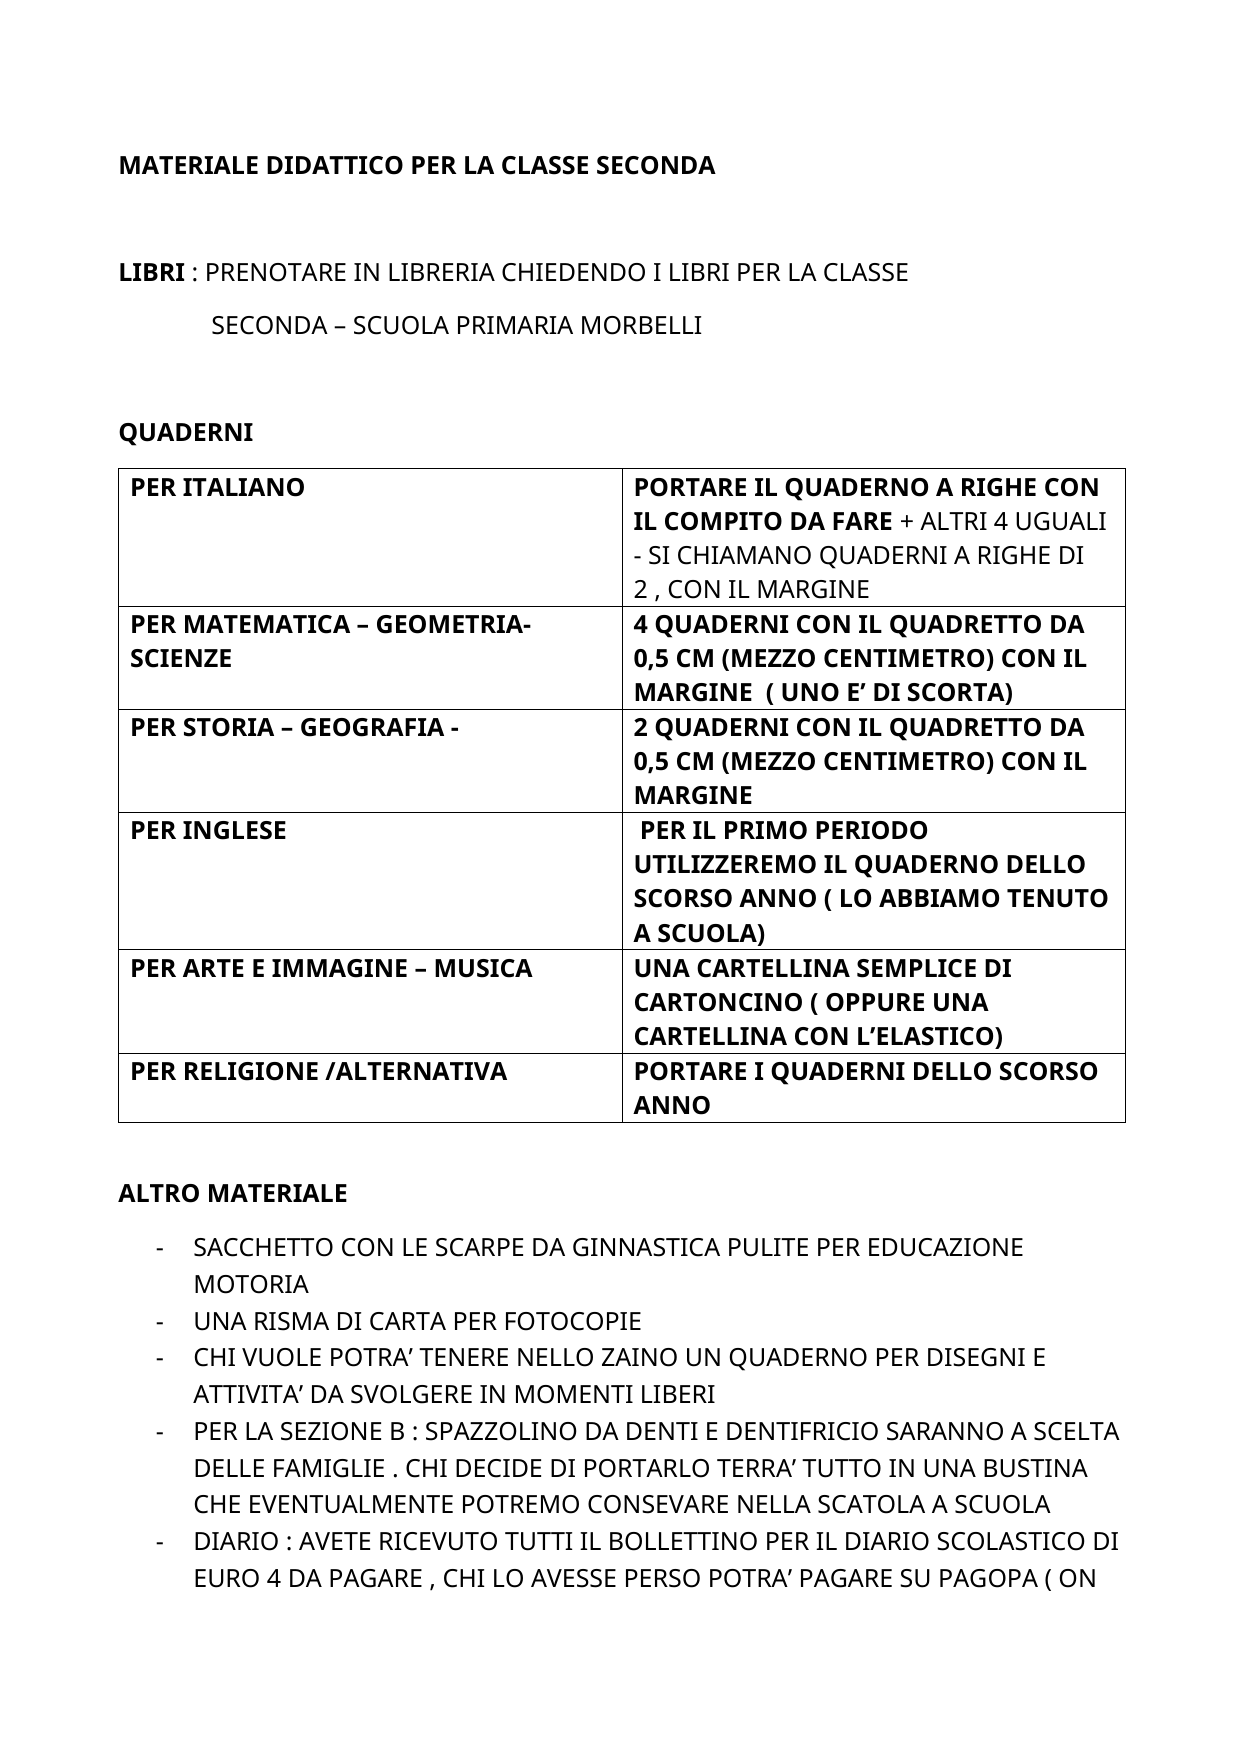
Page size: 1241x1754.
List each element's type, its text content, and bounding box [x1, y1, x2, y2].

text QUADERNI [118, 415, 1122, 449]
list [156, 1524, 1122, 1594]
text ALTRO MATERIALE [118, 1176, 1122, 1210]
table_header PORTARE IL QUADERNO A RIGHE CON IL COMPITO DA FARE + ALTRI 4 UGUALI - SI CHIAMANO QUADERNI A RIGHE DI 2 , CON IL MARGINE [623, 469, 1125, 606]
table_cell 2 QUADERNI CON IL QUADRETTO DA 0,5 CM (MEZZO CENTIMETRO) CON IL MARGINE [623, 710, 1125, 812]
table_cell PER IL PRIMO PERIODO UTILIZZEREMO IL QUADERNO DELLO SCORSO ANNO ( LO ABBIAMO TENUTO A SCUOLA) [623, 813, 1125, 949]
table_cell 4 QUADERNI CON IL QUADRETTO DA 0,5 CM (MEZZO CENTIMETRO) CON IL MARGINE ( UNO E’ DI SCORTA) [623, 607, 1125, 709]
table_cell PER ARTE E IMMAGINE – MUSICA [119, 950, 622, 1052]
table_cell PORTARE I QUADERNI DELLO SCORSO ANNO [623, 1054, 1125, 1122]
table_cell PER STORIA – GEOGRAFIA - [119, 710, 622, 812]
table_cell PER MATEMATICA – GEOMETRIA- SCIENZE [119, 607, 622, 709]
table_cell PER RELIGIONE /ALTERNATIVA [119, 1054, 622, 1122]
text SECONDA – SCUOLA PRIMARIA MORBELLI [118, 308, 1122, 342]
list SACCHETTO CON LE SCARPE DA GINNASTICA PULITE PER EDUCAZIONE MOTORIA [156, 1229, 1122, 1300]
text LIBRI : PRENOTARE IN LIBRERIA CHIEDENDO I LIBRI PER LA CLASSE [118, 254, 1122, 288]
list UNA RISMA DI CARTA PER FOTOCOPIE [156, 1303, 1122, 1337]
table_cell UNA CARTELLINA SEMPLICE DI CARTONCINO ( OPPURE UNA CARTELLINA CON L’ELASTICO) [623, 950, 1125, 1052]
list CHI VUOLE POTRA’ TENERE NELLO ZAINO UN QUADERNO PER DISEGNI E ATTIVITA’ DA SVOLGERE IN MOMENTI LIBERI [156, 1340, 1122, 1411]
text MATERIALE DIDATTICO PER LA CLASSE SECONDA [118, 148, 1122, 182]
table_cell PER INGLESE [119, 813, 622, 949]
list PER LA SEZIONE B : SPAZZOLINO DA DENTI E DENTIFRICIO SARANNO A SCELTA DELLE FAMIGLIE . CHI DECIDE DI PORTARLO TERRA’ TUTTO IN UNA BUSTINA CHE EVENTUALMENTE POTREMO CONSEVARE NELLA SCATOLA A SCUOLA [156, 1413, 1122, 1521]
table_header PER ITALIANO [119, 469, 622, 606]
